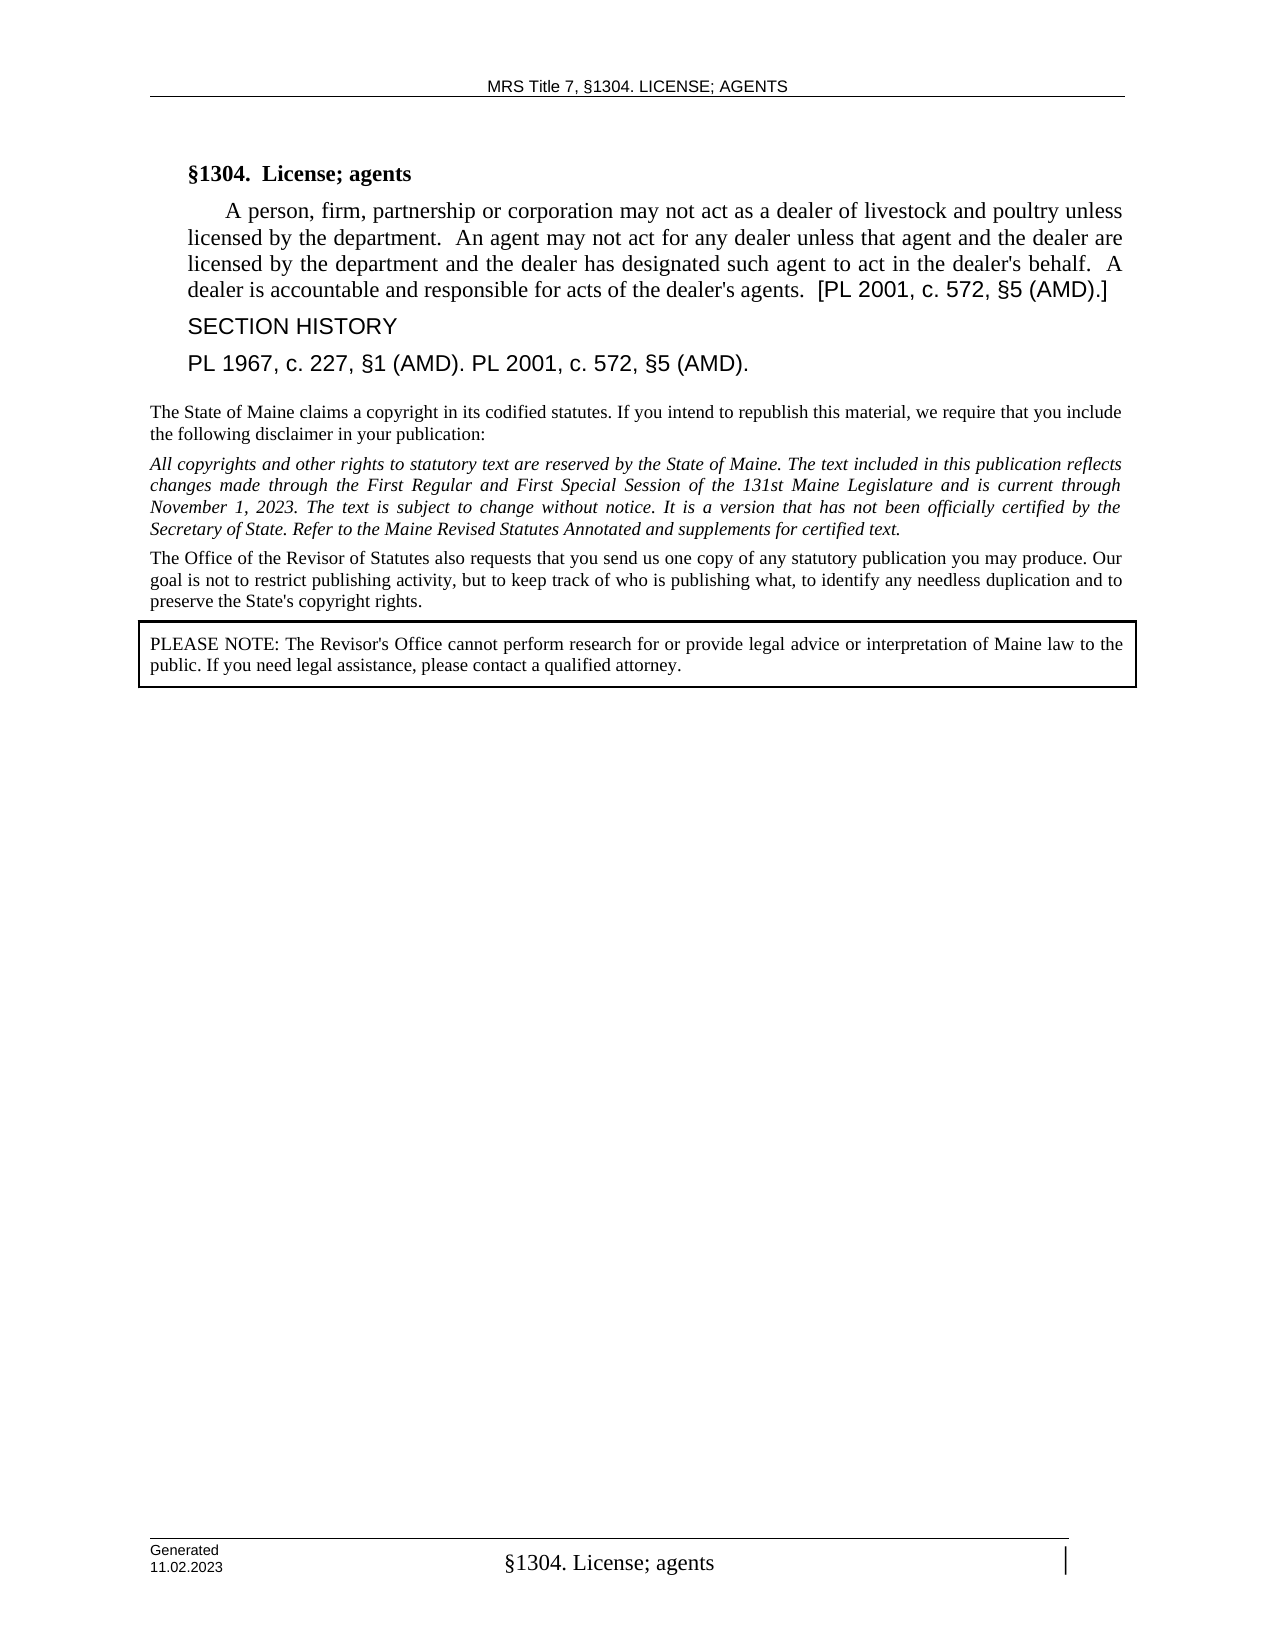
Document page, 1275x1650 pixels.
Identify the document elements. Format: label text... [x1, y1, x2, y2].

text A person, firm, partnership or corporation may not act as a dealer of livestock and poultry unless licensed by the department. An agent may not act for any dealer unless that agent and the dealer are licensed by the department and the dealer has designated such agent to act in the dealer's behalf. A dealer is accountable and responsible for acts of the dealer's agents. [PL 2001, c. 572, §5 (AMD).] [187, 197, 1125, 303]
text PL 1967, c. 227, §1 (AMD). PL 2001, c. 572, §5 (AMD). [187, 350, 1125, 376]
text SECTION HISTORY [187, 313, 1125, 339]
text The Office of the Revisor of Statutes also requests that you send us one copy of any statutory publication you may produce. Our goal is not to restrict publishing activity, but to keep track of who is publishing what, to identify any needless duplication and to preserve the State's copyright rights. [150, 547, 1125, 612]
text §1304. License; agents [187, 160, 1125, 187]
text The State of Maine claims a copyright in its codified statutes. If you intend to republish this material, we require that you include the following disclaimer in your publication: [150, 401, 1125, 444]
text All copyrights and other rights to statutory text are reserved by the State of Maine. The text included in this publication reflects changes made through the First Regular and First Special Session of the 131st Maine Legislature and is current through November 1, 2023 . The text is subject to change without notice. It is a version that has not been officially certified by the Secretary of State. Refer to the Maine Revised Statutes Annotated and supplements for certified text. [150, 453, 1125, 539]
text PLEASE NOTE: The Revisor's Office cannot perform research for or provide legal advice or interpretation of Maine law to the public. If you need legal assistance, please contact a qualified attorney. [140, 623, 1135, 686]
